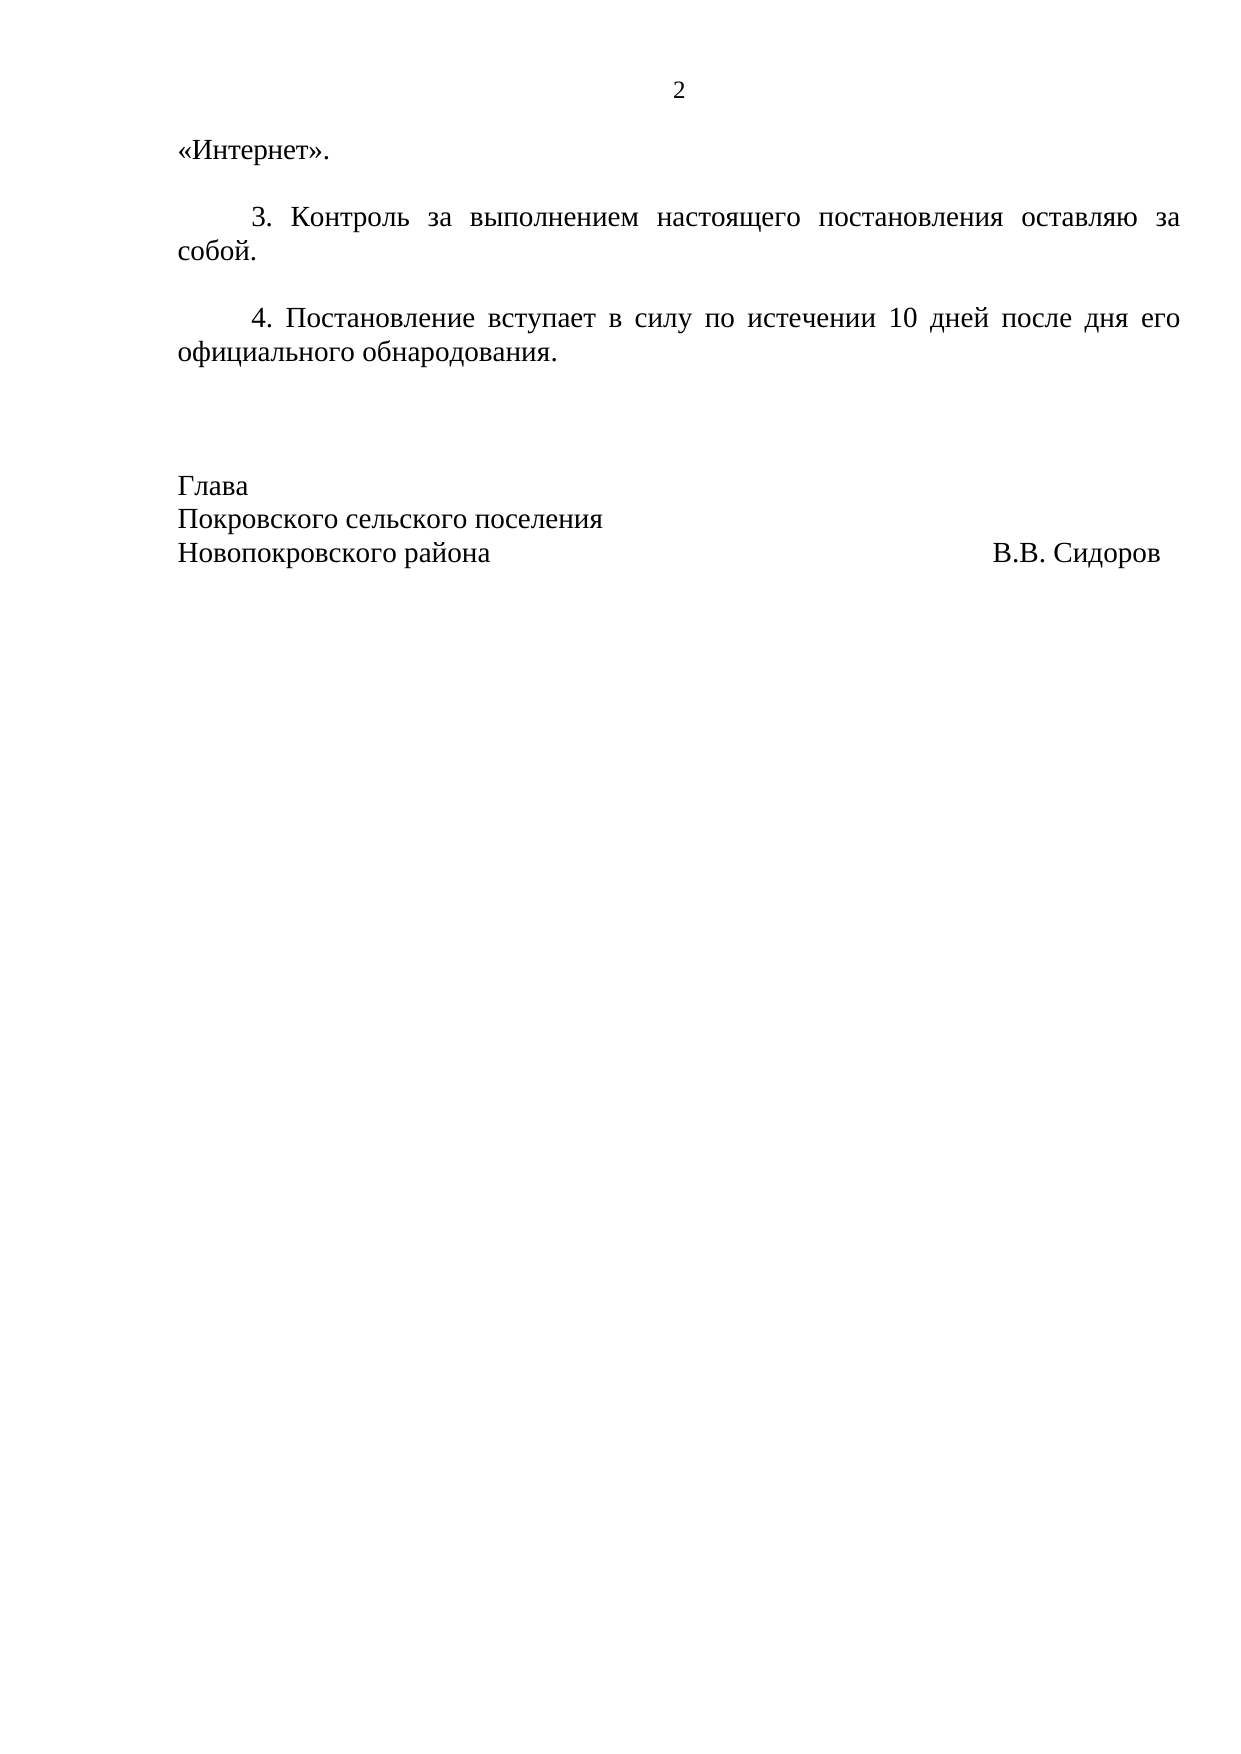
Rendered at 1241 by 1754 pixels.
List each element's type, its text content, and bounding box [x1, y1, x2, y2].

text Новопокровского района В.В. Сидоров [177, 535, 1181, 568]
text Глава [177, 468, 1181, 501]
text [177, 132, 1181, 166]
text 4. Постановление вступает в силу по истечении 10 дней после дня его официального обнародования. [177, 300, 1181, 367]
text 3. Контроль за выполнением настоящего постановления оставляю за собой. [177, 199, 1181, 267]
text Покровского сельского поселения [177, 501, 1181, 535]
